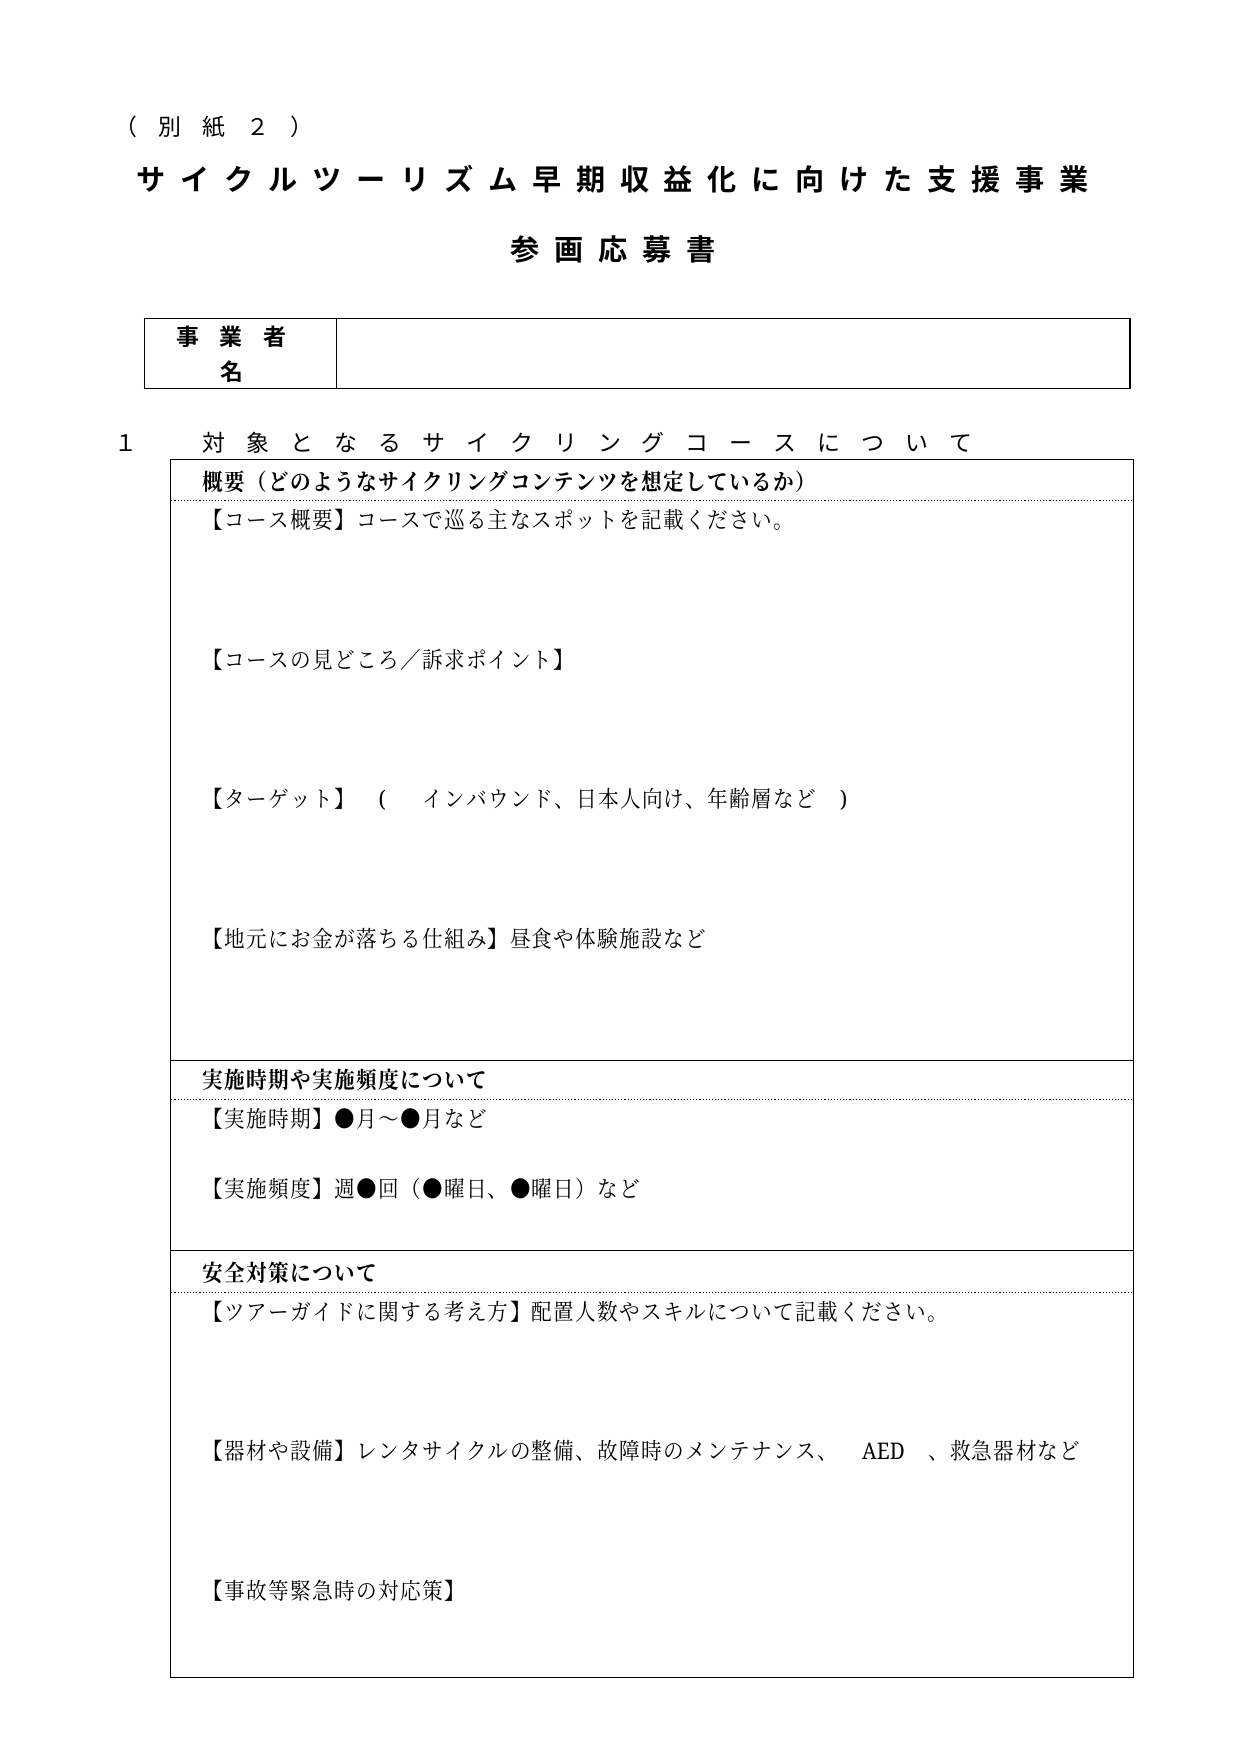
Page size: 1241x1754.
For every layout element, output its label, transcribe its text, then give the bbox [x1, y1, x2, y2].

table_header 概要（どのようなサイクリングコンテンツを想定しているか） [171, 460, 1133, 500]
text サイクルツーリズム早期収益化に向けた支援事業 参画応募書 [114, 143, 1126, 282]
table_header [337, 319, 1129, 388]
text （別紙２） [114, 108, 1126, 143]
table_cell 安全対策について [171, 1251, 1133, 1292]
table_cell 実施時期や実施頻度について [171, 1061, 1133, 1099]
table_header 事業者名 [145, 319, 336, 388]
table_cell 【コース概要】コースで巡る主なスポットを記載ください。 【コースの見どころ／訴求ポイント】 【ターゲット】(インバウンド、日本人向け、年齢層など) 【地元にお金が落ちる仕組み】昼食や体験施設など [171, 500, 1133, 1060]
text １ 対象となるサイクリングコースについて [114, 424, 1126, 459]
table_cell 【実施時期】●月～●月など 【実施頻度】週●回（●曜日、●曜日）など [171, 1099, 1133, 1250]
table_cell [171, 1292, 1133, 1677]
